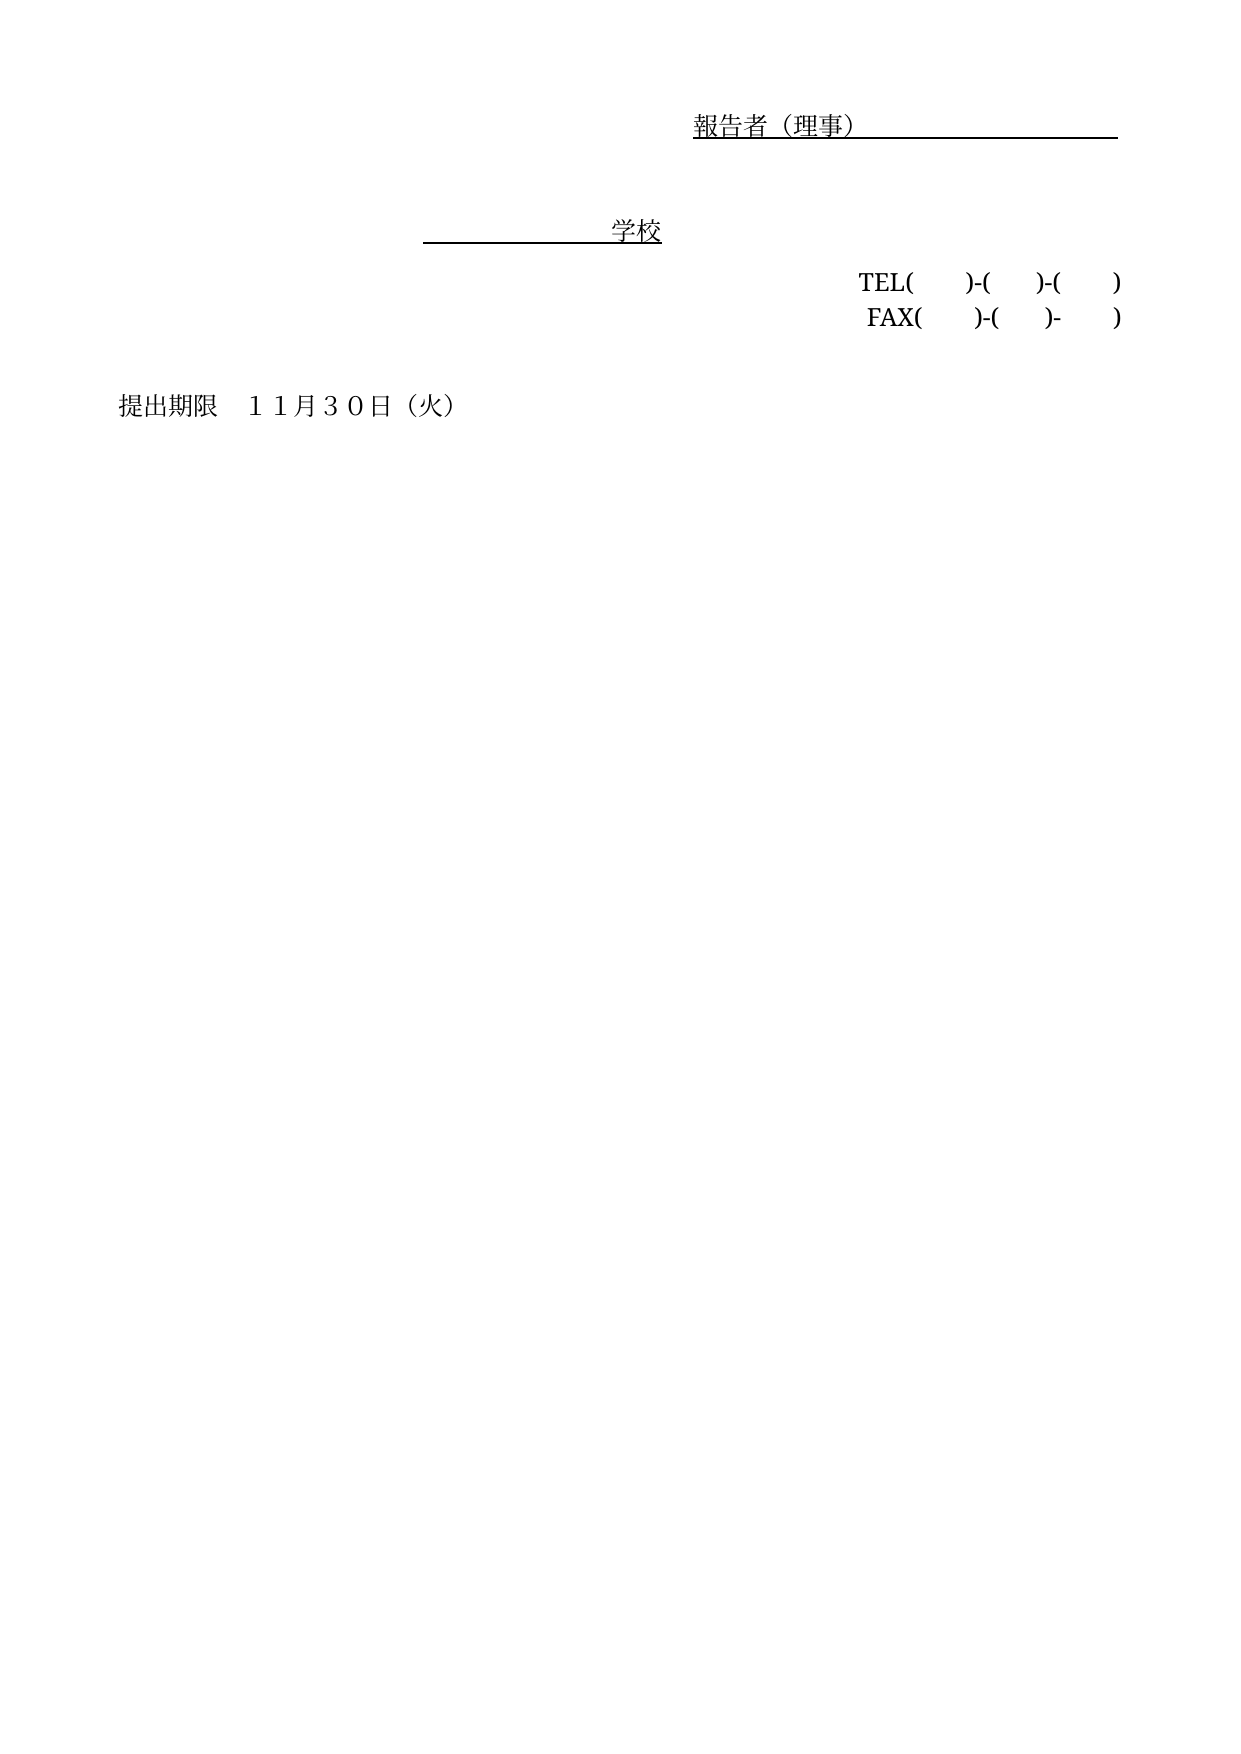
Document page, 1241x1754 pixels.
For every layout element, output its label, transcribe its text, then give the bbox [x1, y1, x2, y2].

text TEL( )-( )-( ) [118, 264, 1122, 299]
text FAX( )-( )- ) [118, 299, 1122, 334]
text 報告者（理事） [118, 89, 1122, 159]
text 提出期限 １１月３０日（火） [118, 369, 1122, 439]
text 学校 [118, 194, 1122, 264]
